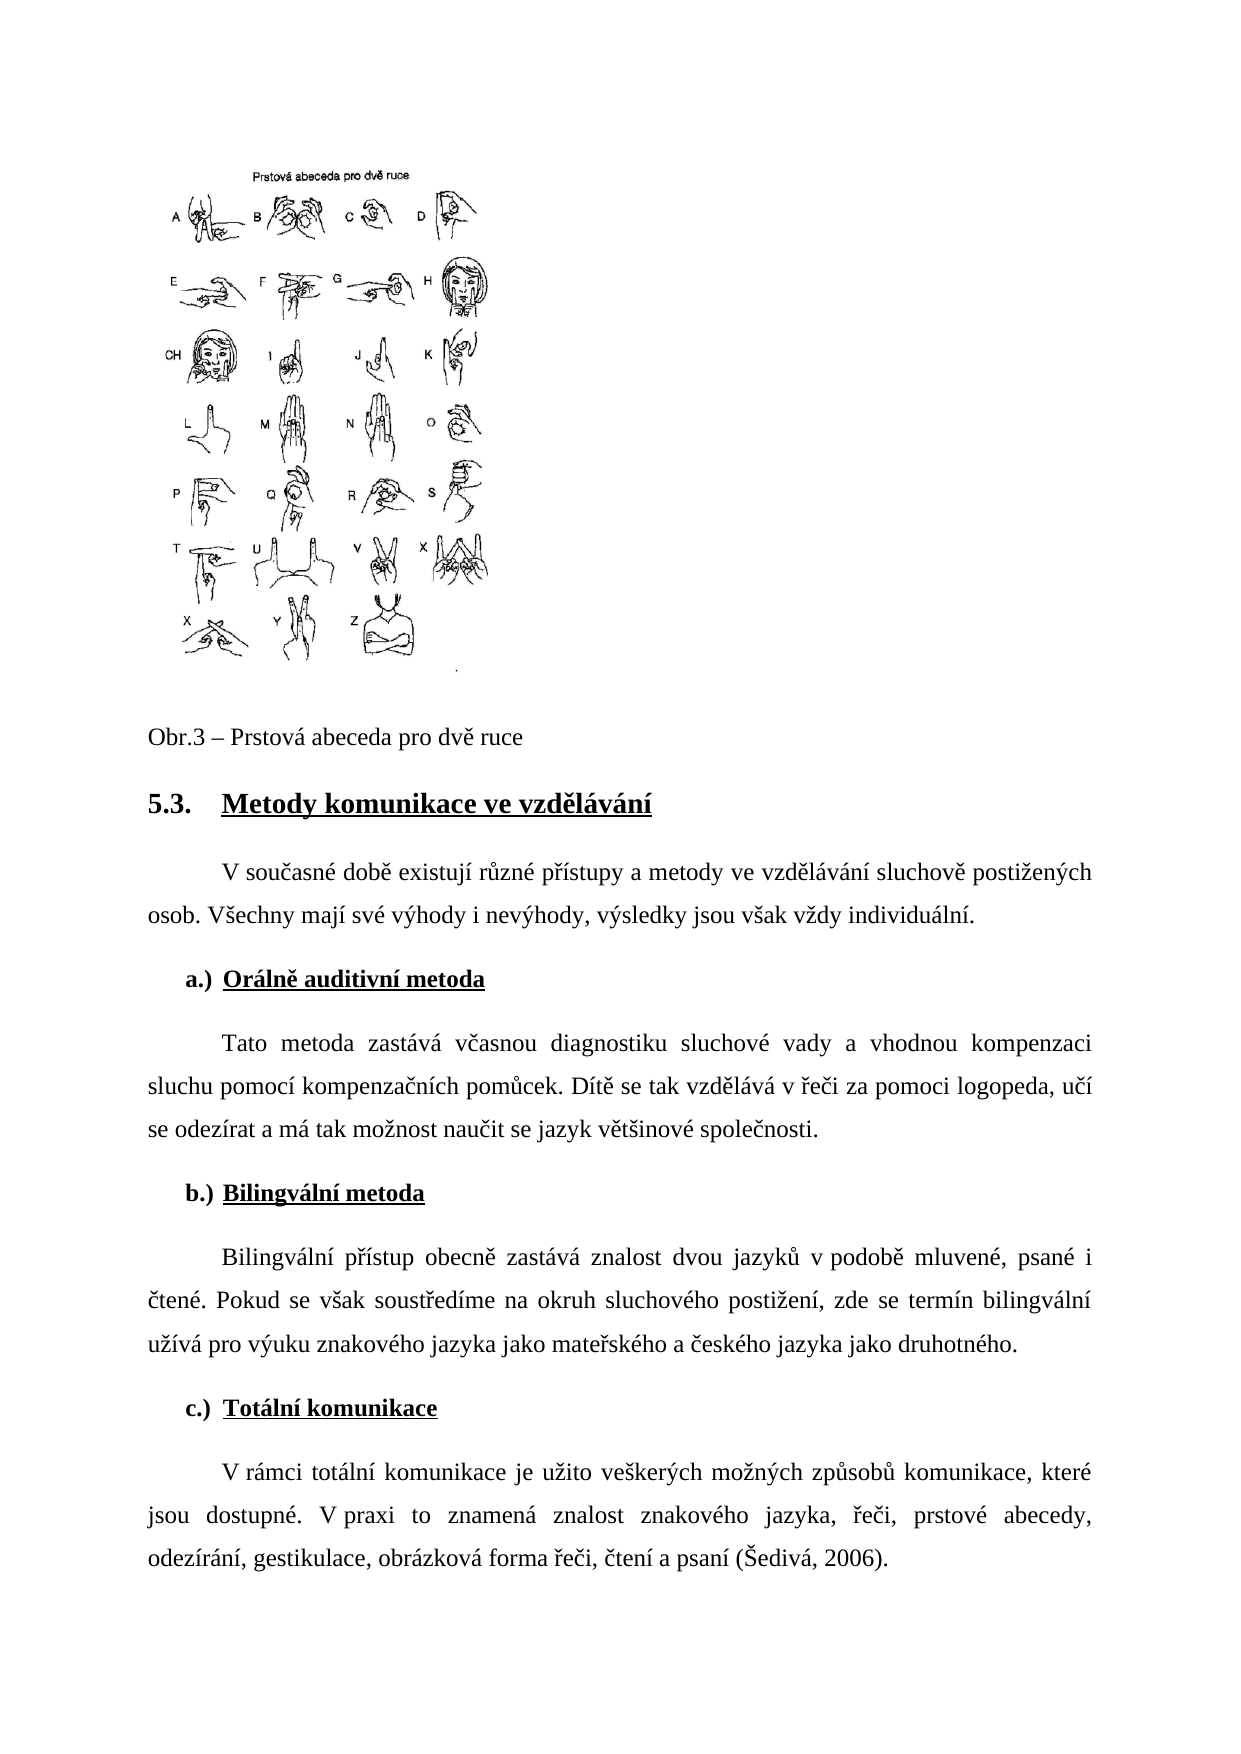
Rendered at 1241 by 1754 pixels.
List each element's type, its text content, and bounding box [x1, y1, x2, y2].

text Obr.3 – Prstová abeceda pro dvě ruce [148, 722, 1093, 751]
picture [147, 147, 513, 688]
list Orálně auditivní metoda [185, 964, 1093, 993]
text Tato metoda zastává včasnou diagnostiku sluchové vady a vhodnou kompenzaci sluchu pomocí kompenzačních pomůcek. Dítě se tak vzdělává v řeči za pomoci logopeda, učí se odezírat a má tak možnost naučit se jazyk většinové společnosti. [148, 1028, 1093, 1143]
list Metody komunikace ve vzdělávání [148, 786, 1093, 820]
text V rámci totální komunikace je užito veškerých možných způsobů komunikace, které jsou dostupné. V praxi to znamená znalost znakového jazyka, řeči, prstové abecedy, odezírání, gestikulace, obrázková forma řeči, čtení a psaní (Šedivá, 2006). [148, 1457, 1093, 1572]
list Totální komunikace [185, 1393, 1093, 1421]
list Bilingvální metoda [185, 1178, 1093, 1207]
text V současné době existují různé přístupy a metody ve vzdělávání sluchově postižených osob. Všechny mají své výhody i nevýhody, výsledky jsou však vždy individuální. [148, 857, 1093, 929]
text Bilingvální přístup obecně zastává znalost dvou jazyků v podobě mluvené, psané i čtené. Pokud se však soustředíme na okruh sluchového postižení, zde se termín bilingvální užívá pro výuku znakového jazyka jako mateřského a českého jazyka jako druhotného. [148, 1242, 1093, 1357]
